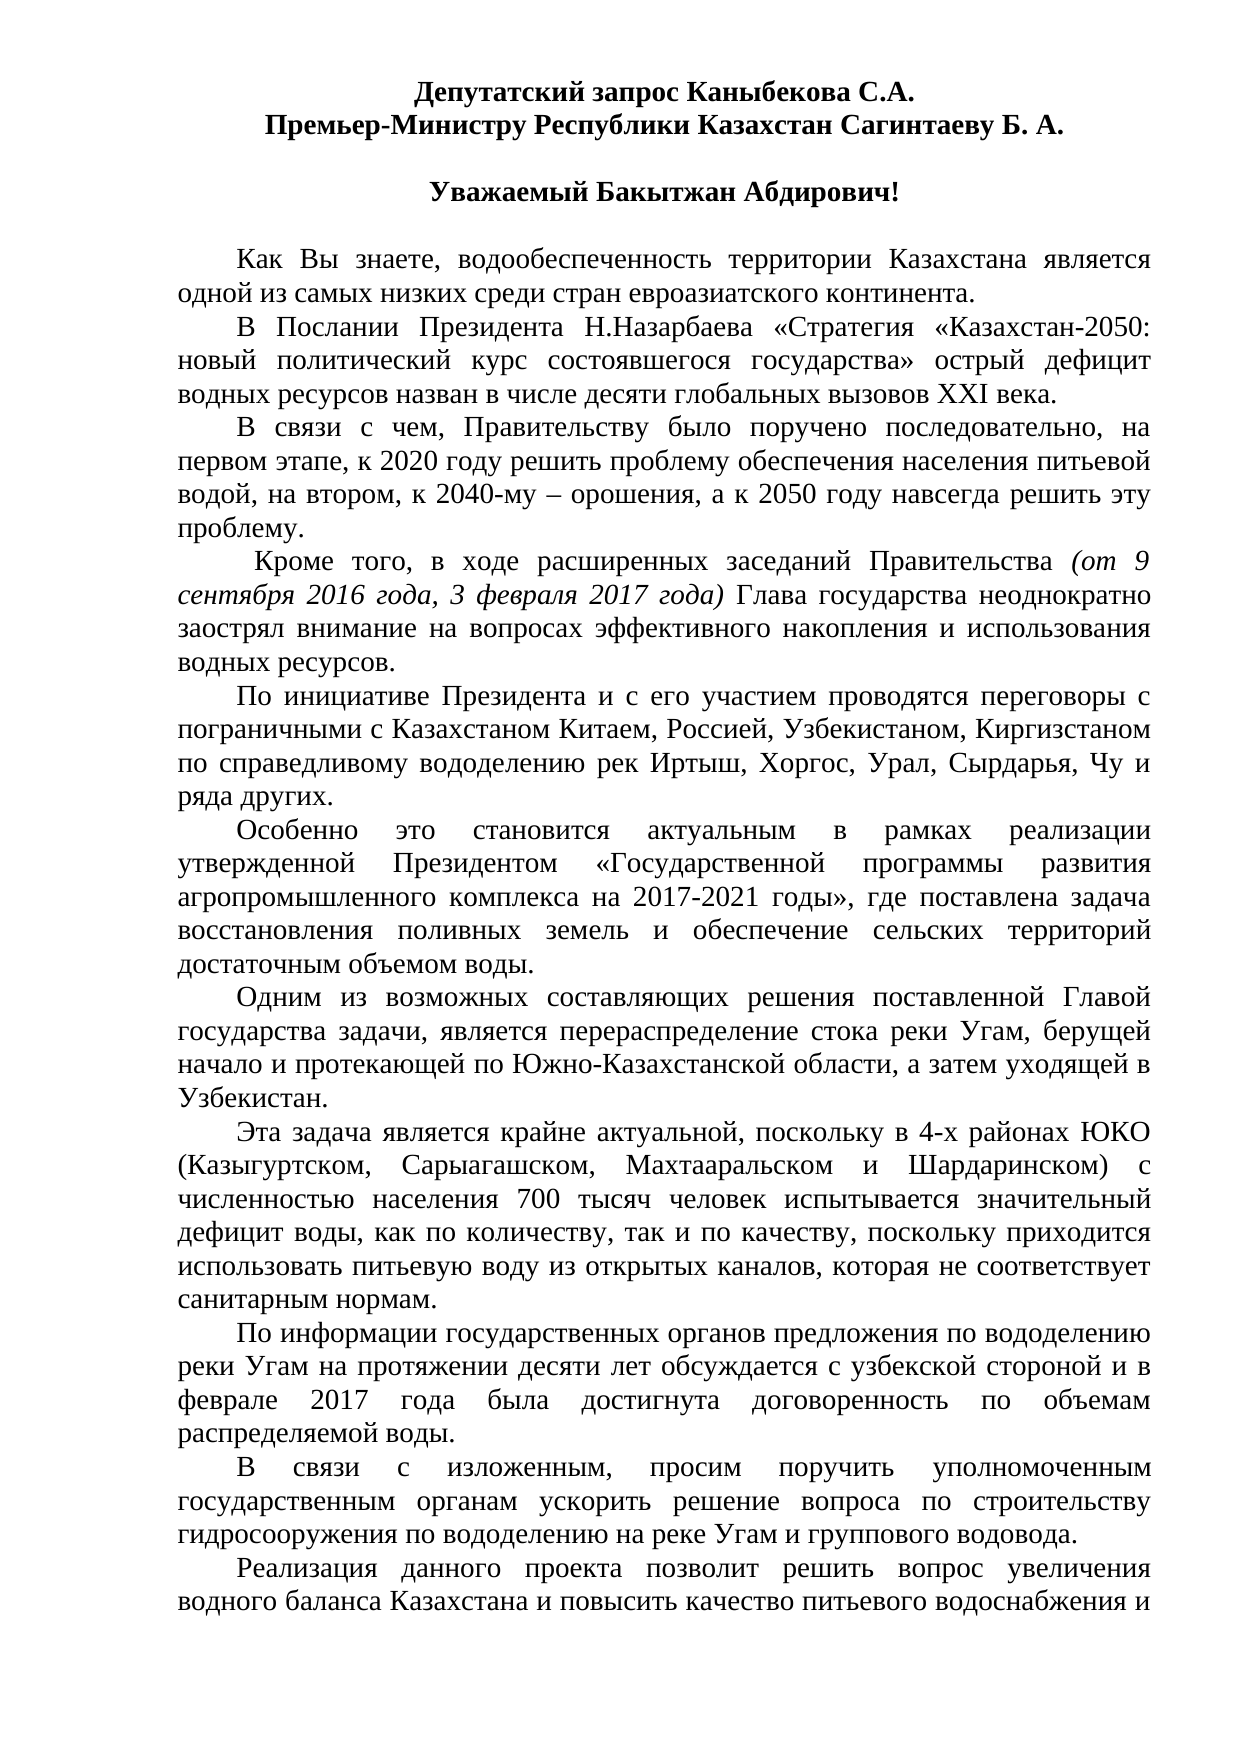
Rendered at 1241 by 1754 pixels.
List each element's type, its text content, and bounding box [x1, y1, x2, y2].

text Эта задача является крайне актуальной, поскольку в 4-х районах ЮКО (Казыгуртском, Сарыагашском, Махтааральском и Шардаринском) с численностью населения 700 тысяч человек испытывается значительный дефицит воды, как по количеству, так и по качеству, поскольку приходится использовать питьевую воду из открытых каналов, которая не соответствует санитарным нормам. [177, 1114, 1152, 1315]
text Одним из возможных составляющих решения поставленной Главой государства задачи, является перераспределение стока реки Угам, берущей начало и протекающей по Южно-Казахстанской области, а затем уходящей в Узбекистан. [177, 979, 1152, 1114]
text Как Вы знаете, водообеспеченность территории Казахстана является одной из самых низких среди стран евроазиатского континента. [177, 242, 1152, 309]
text Премьер-Министру Республики Казахстан Сагинтаеву Б. А. [177, 107, 1152, 141]
text Особенно это становится актуальным в рамках реализации утвержденной Президентом «Государственной программы развития агропромышленного комплекса на 2017-2021 годы», где поставлена задача восстановления поливных земель и обеспечение сельских территорий достаточным объемом воды. [177, 812, 1152, 979]
text Уважаемый Бакытжан Абдирович! [177, 174, 1152, 208]
text По инициативе Президента и с его участием проводятся переговоры с пограничными с Казахстаном Китаем, Россией, Узбекистаном, Киргизстаном по справедливому вододелению рек Иртыш, Хоргос, Урал, Сырдарья, Чу и ряда других. [177, 678, 1152, 812]
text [177, 1550, 1152, 1617]
text В связи с изложенным, просим поручить уполномоченным государственным органам ускорить решение вопроса по строительству гидросооружения по вододелению на реке Угам и группового водовода. [177, 1449, 1152, 1550]
text В связи с чем, Правительству было поручено последовательно, на первом этапе, к 2020 году решить проблему обеспечения населения питьевой водой, на втором, к 2040-му – орошения, а к 2050 году навсегда решить эту проблему. [177, 409, 1152, 543]
text Депутатский запрос Каныбекова С.А. [177, 74, 1152, 107]
text По информации государственных органов предложения по вододелению реки Угам на протяжении десяти лет обсуждается с узбекской стороной и в феврале 2017 года была достигнута договоренность по объемам распределяемой воды. [177, 1315, 1152, 1449]
text В Послании Президента Н.Назарбаева «Стратегия «Казахстан-2050: новый политический курс состоявшегося государства» острый дефицит водных ресурсов назван в числе десяти глобальных вызовов ХХІ века. [177, 309, 1152, 409]
text Кроме того, в ходе расширенных заседаний Правительства (от 9 сентября 2016 года, 3 февраля 2017 года) Глава государства неоднократно заострял внимание на вопросах эффективного накопления и использования водных ресурсов. [177, 543, 1152, 678]
